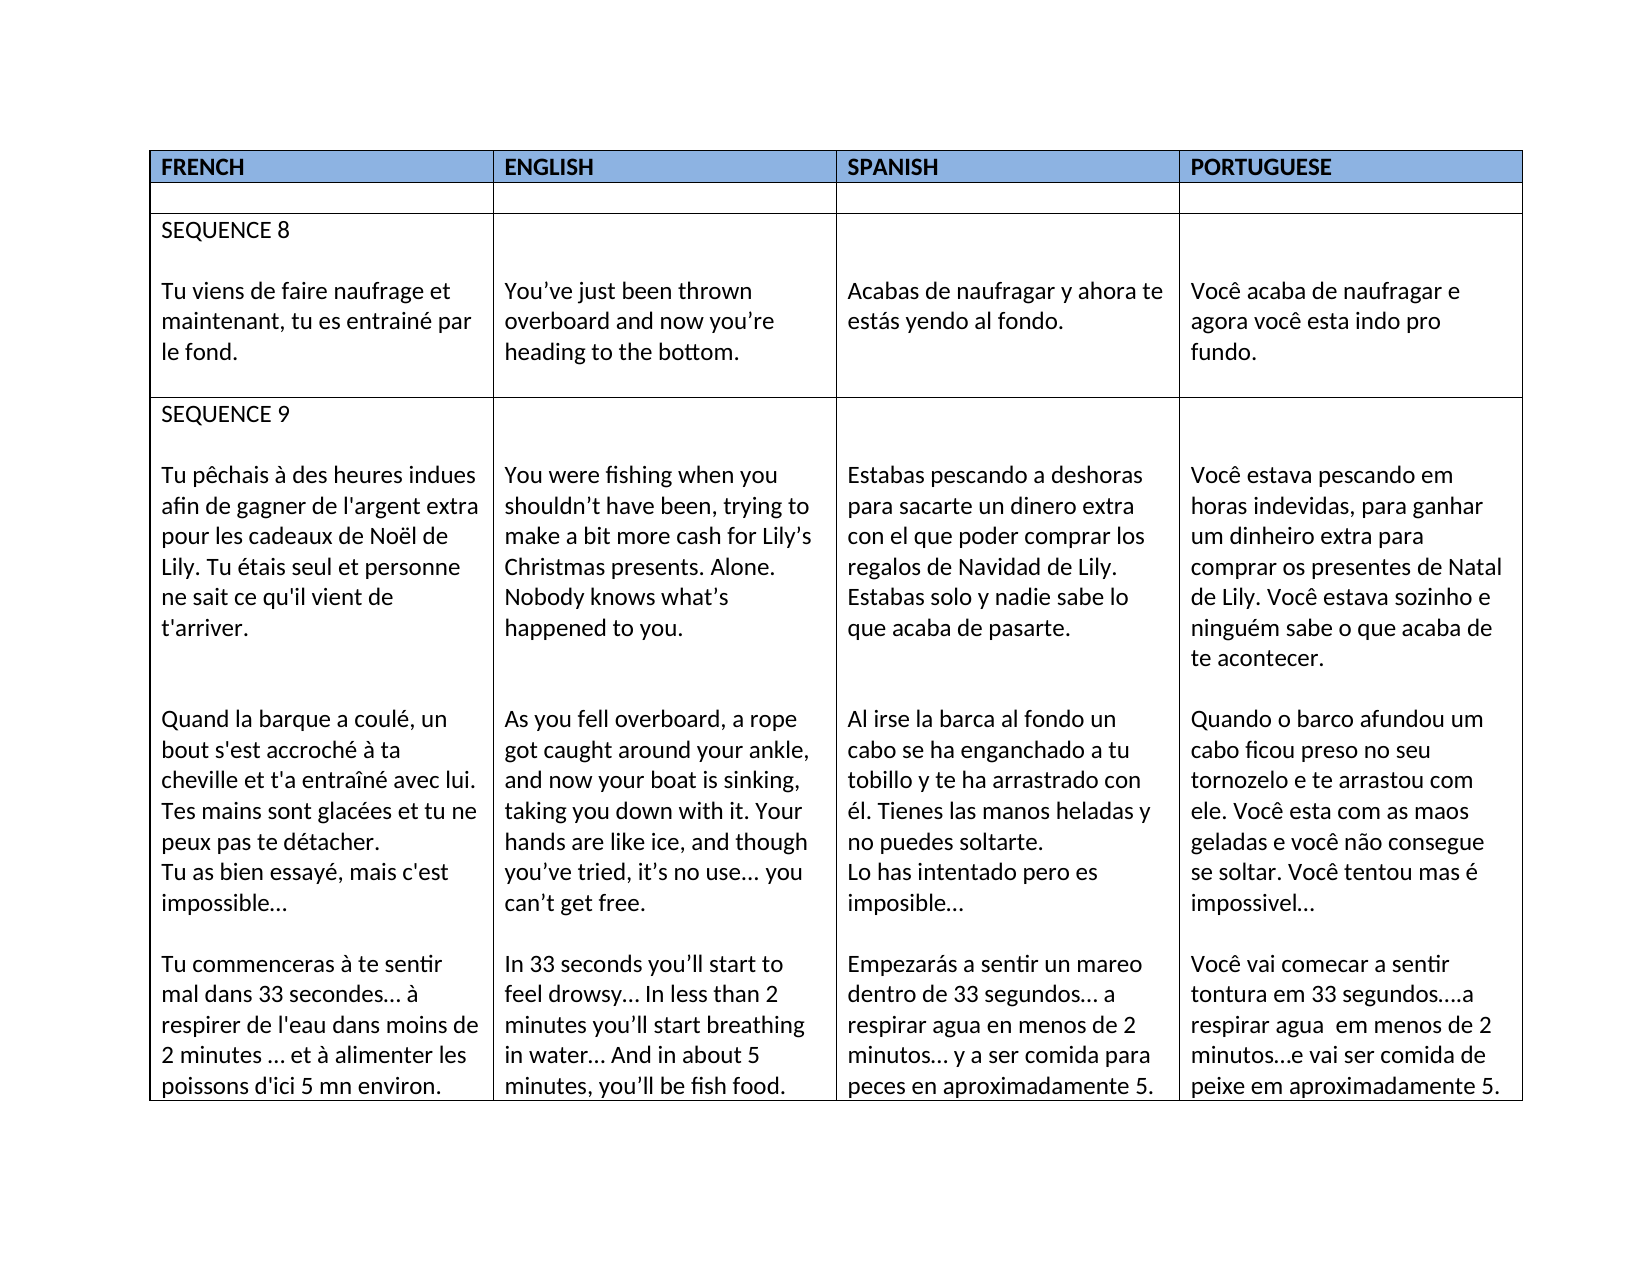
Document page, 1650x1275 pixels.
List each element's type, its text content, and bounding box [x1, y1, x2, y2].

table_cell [837, 398, 1179, 1100]
table_header SPANISH [837, 151, 1179, 182]
table_header PORTUGUESE [1180, 151, 1522, 182]
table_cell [1180, 398, 1522, 1100]
table_header ENGLISH [494, 151, 836, 182]
table_cell Acabas de naufragar y ahora te estás yendo al fondo. [837, 214, 1179, 397]
table_cell SEQUENCE 8 Tu viens de faire naufrage et maintenant, tu es entrainé par le fond. [151, 214, 493, 397]
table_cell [494, 398, 836, 1100]
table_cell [1180, 183, 1522, 213]
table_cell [151, 183, 493, 213]
table_header FRENCH [151, 151, 493, 182]
table_cell You’ve just been thrown overboard and now you’re heading to the bottom. [494, 214, 836, 397]
table_cell Você acaba de naufragar e agora você esta indo pro fundo. [1180, 214, 1522, 397]
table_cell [837, 183, 1179, 213]
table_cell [494, 183, 836, 213]
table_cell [151, 398, 493, 1100]
